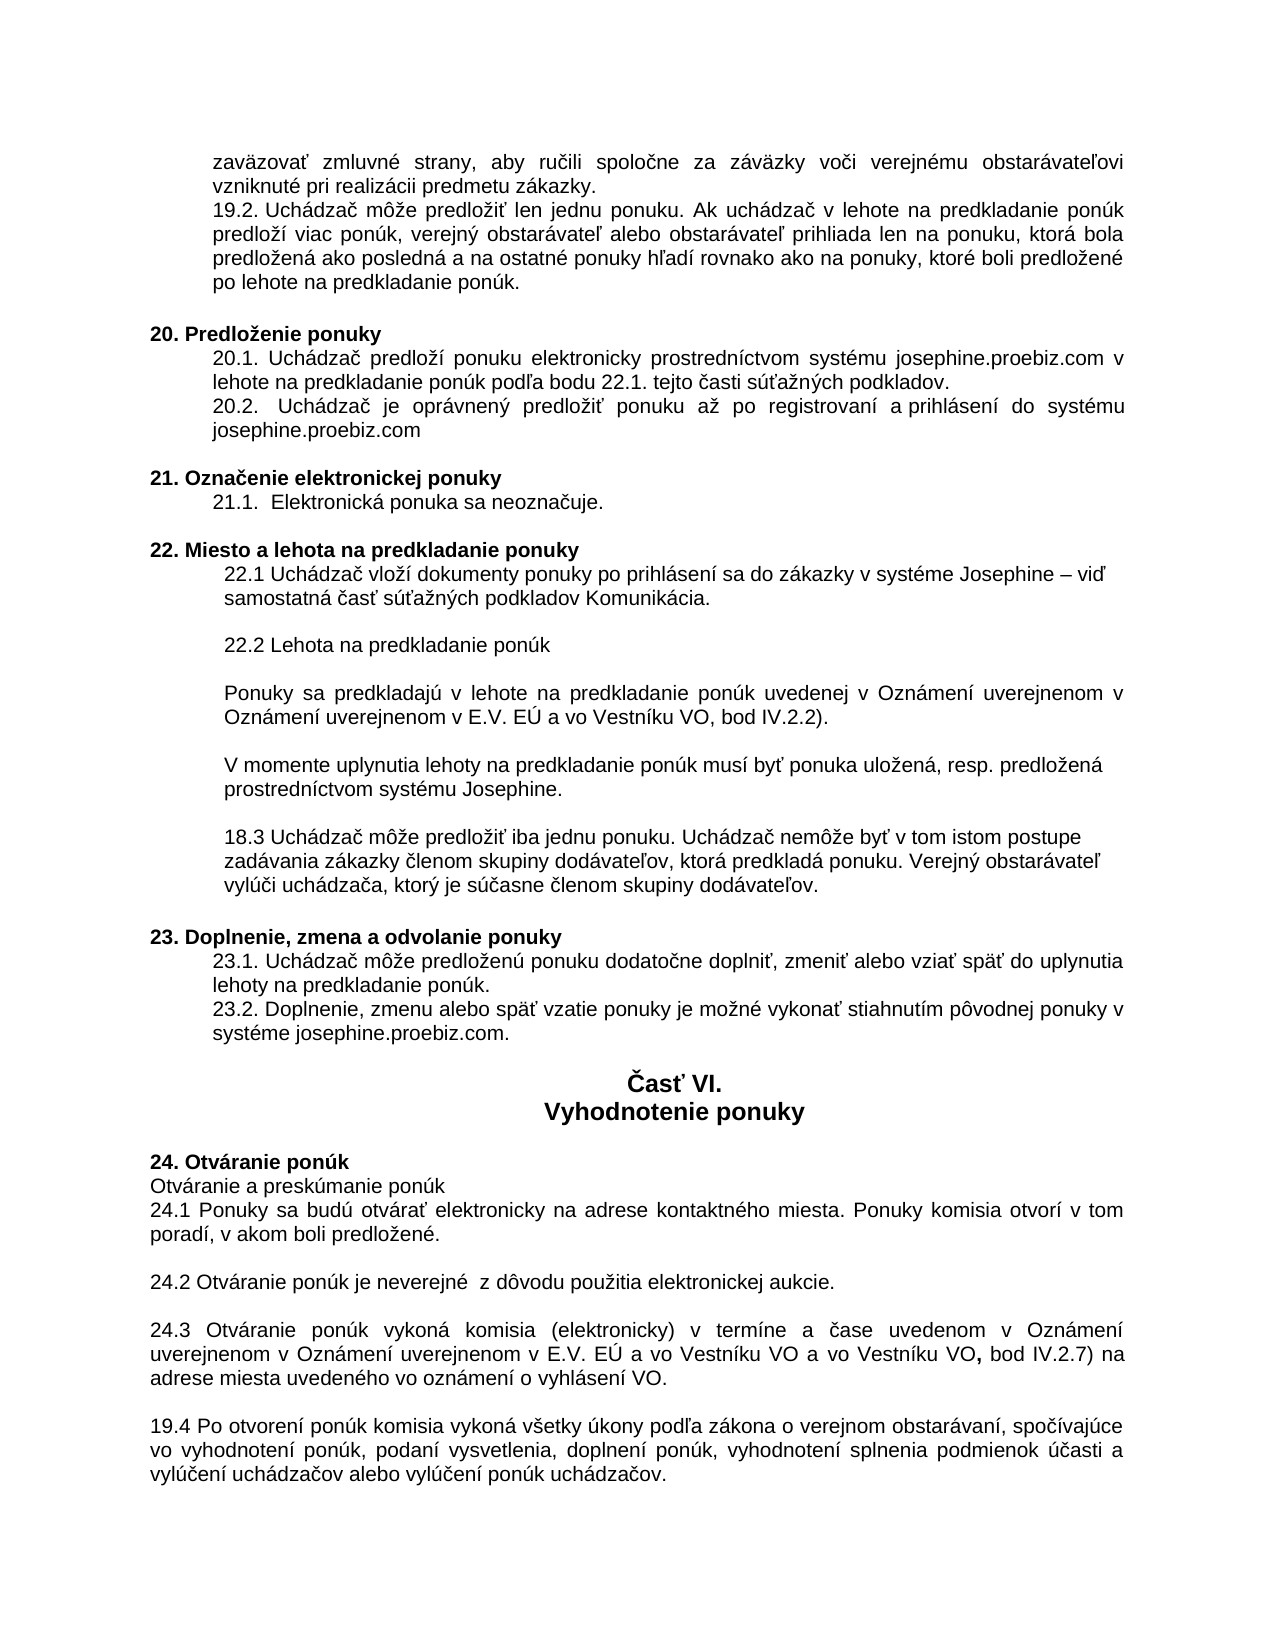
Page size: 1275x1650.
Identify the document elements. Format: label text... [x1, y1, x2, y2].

text 19.4 Po otvorení ponúk komisia vykoná všetky úkony podľa zákona o verejnom obstarávaní, spočívajúce vo vyhodnotení ponúk, podaní vysvetlenia, doplnení ponúk, vyhodnotení splnenia podmienok účasti a vylúčení uchádzačov alebo vylúčení ponúk uchádzačov. [150, 1413, 1125, 1485]
text 20.1. Uchádzač predloží ponuku elektronicky prostredníctvom systému josephine.proebiz.com v lehote na predkladanie ponúk podľa bodu 22.1. tejto časti súťažných podkladov. [212, 346, 1125, 394]
text 24.2 Otváranie ponúk je neverejné z dôvodu použitia elektronickej aukcie. [150, 1270, 1125, 1294]
text 23. Doplnenie, zmena a odvolanie ponuky [150, 925, 1125, 949]
text 22.2 Lehota na predkladanie ponúk [224, 633, 1125, 657]
text V momente uplynutia lehoty na predkladanie ponúk musí byť ponuka uložená, resp. predložená prostredníctvom systému Josephine. [224, 753, 1125, 801]
text 22.1 Uchádzač vloží dokumenty ponuky po prihlásení sa do zákazky v systéme Josephine – viď samostatná časť súťažných podkladov Komunikácia. [224, 561, 1125, 609]
text 21. Označenie elektronickej ponuky [150, 466, 1125, 489]
text 18.3 Uchádzač môže predložiť iba jednu ponuku. Uchádzač nemôže byť v tom istom postupe zadávania zákazky členom skupiny dodávateľov, ktorá predkladá ponuku. Verejný obstarávateľ vylúči uchádzača, ktorý je súčasne členom skupiny dodávateľov. [224, 825, 1125, 897]
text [212, 150, 1125, 198]
text 24. Otváranie ponúk [150, 1150, 1125, 1174]
text 24.1 Ponuky sa budú otvárať elektronicky na adrese kontaktného miesta. Ponuky komisia otvorí v tom poradí, v akom boli predložené. [150, 1198, 1125, 1246]
text 23.1. Uchádzač môže predloženú ponuku dodatočne doplniť, zmeniť alebo vziať späť do uplynutia lehoty na predkladanie ponúk. [212, 949, 1125, 997]
text 24.3 Otváranie ponúk vykoná komisia (elektronicky) v termíne a čase uvedenom v Oznámení uverejnenom v Oznámení uverejnenom v E.V. EÚ a vo Vestníku VO a vo Vestníku VO, bod IV.2.7) na adrese miesta uvedeného vo oznámení o vyhlásení VO. [150, 1318, 1125, 1389]
text 21.1. Elektronická ponuka sa neoznačuje. [212, 489, 1125, 513]
text Otváranie a preskúmanie ponúk [150, 1174, 1125, 1198]
text 19.2. Uchádzač môže predložiť len jednu ponuku. Ak uchádzač v lehote na predkladanie ponúk predloží viac ponúk, verejný obstarávateľ alebo obstarávateľ prihliada len na ponuku, ktorá bola predložená ako posledná a na ostatné ponuky hľadí rovnako ako na ponuky, ktoré boli predložené po lehote na predkladanie ponúk. [212, 198, 1125, 294]
text Časť VI. [224, 1068, 1125, 1097]
text 20. Predloženie ponuky [150, 322, 1125, 346]
text Vyhodnotenie ponuky [224, 1097, 1125, 1126]
text 22. Miesto a lehota na predkladanie ponuky [150, 537, 1125, 561]
text 20.2. Uchádzač je oprávnený predložiť ponuku až po registrovaní a prihlásení do systému josephine.proebiz.com [212, 394, 1125, 442]
text Ponuky sa predkladajú v lehote na predkladanie ponúk uvedenej v Oznámení uverejnenom v Oznámení uverejnenom v E.V. EÚ a vo Vestníku VO, bod IV.2.2). [224, 681, 1125, 729]
text 23.2. Doplnenie, zmenu alebo späť vzatie ponuky je možné vykonať stiahnutím pôvodnej ponuky v systéme josephine.proebiz.com. [212, 997, 1125, 1044]
